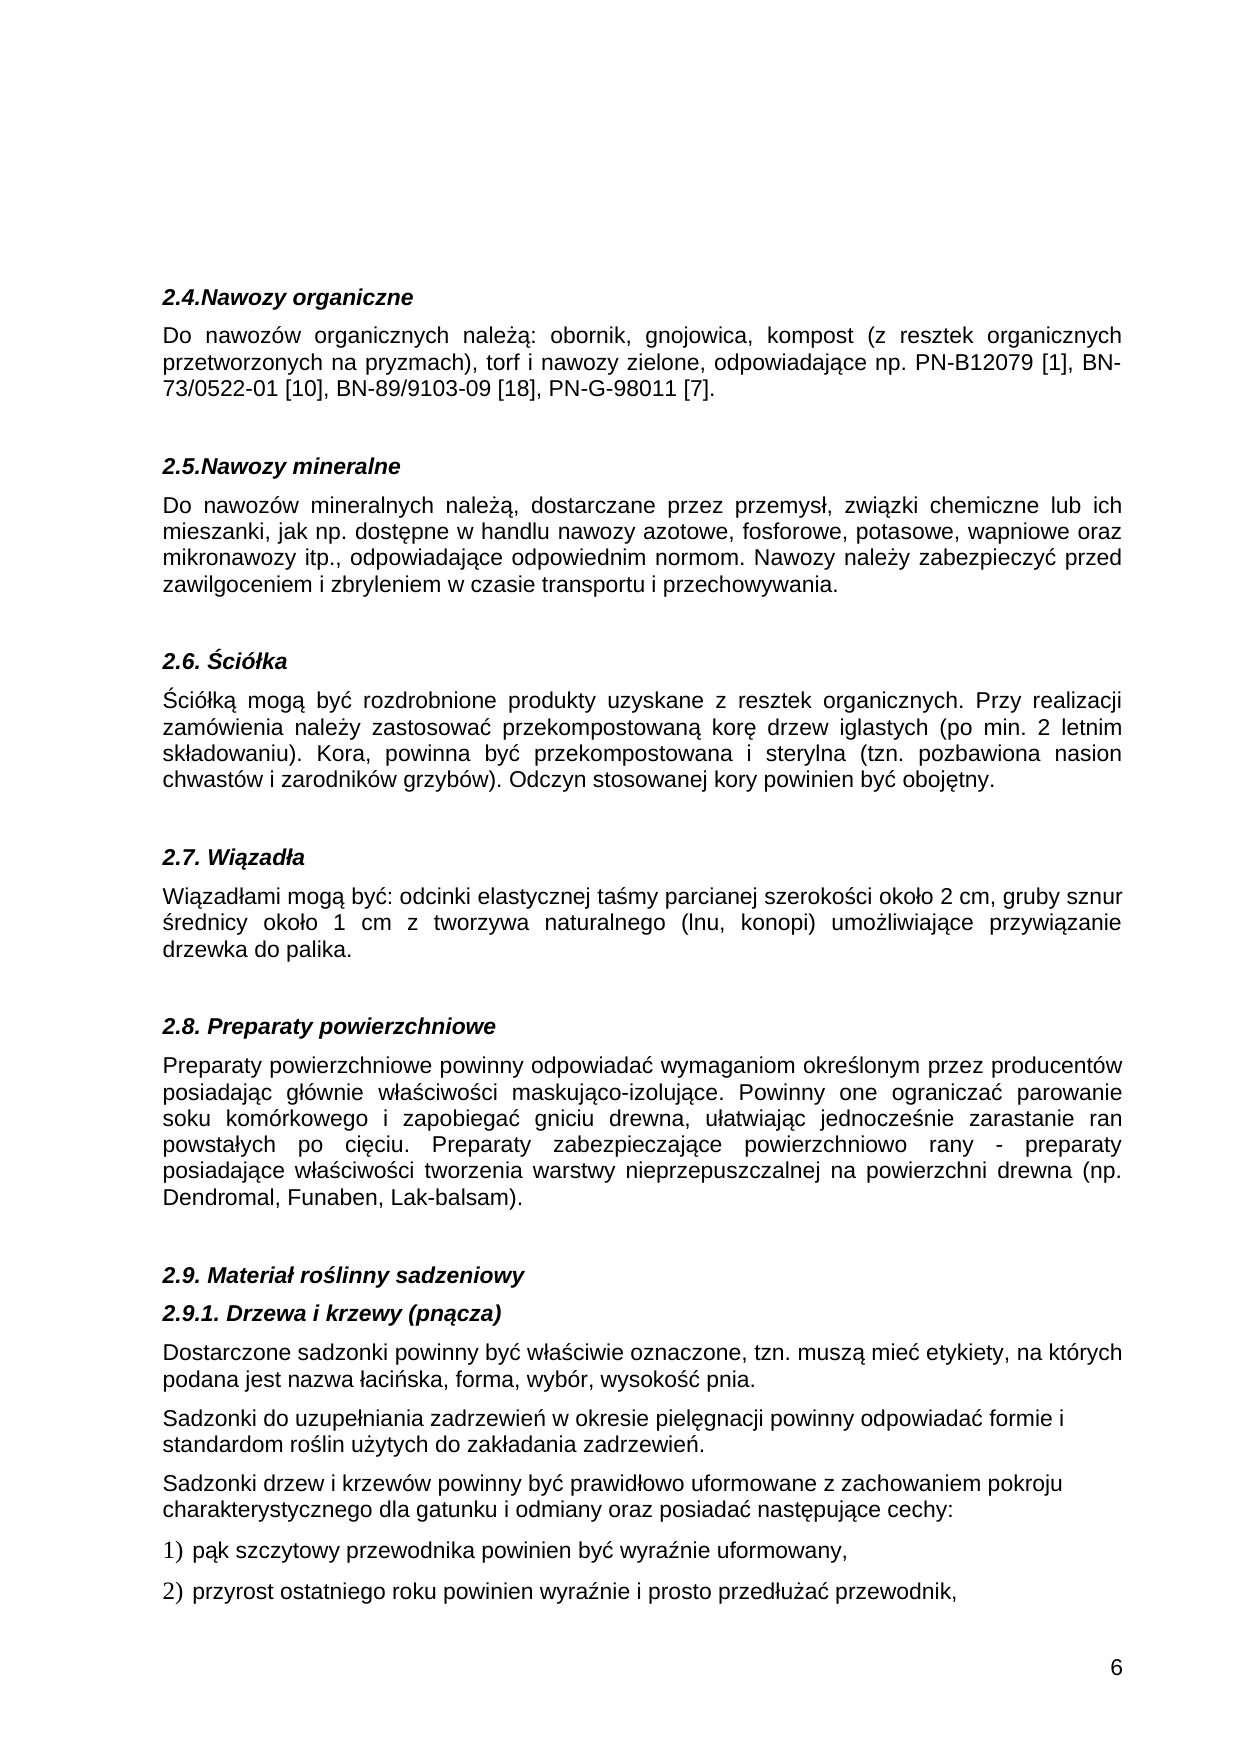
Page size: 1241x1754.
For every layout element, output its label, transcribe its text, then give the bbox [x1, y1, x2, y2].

text 2.5. Nawozy mineralne [162, 453, 1123, 479]
text Preparaty powierzchniowe powinny odpowiadać wymaganiom określonym przez producentów posiadając głównie właściwości maskująco-izolujące. Powinny one ograniczać parowanie soku komórkowego i zapobiegać gniciu drewna, ułatwiając jednocześnie zarastanie ran powstałych po cięciu. Preparaty zabezpieczające powierzchniowo rany - preparaty posiadające właściwości tworzenia warstwy nieprzepuszczalnej na powierzchni drewna (np. Dendromal, Funaben, Lak-balsam). [162, 1052, 1123, 1210]
text Sadzonki drzew i krzewów powinny być prawidłowo uformowane z zachowaniem pokroju charakterystycznego dla gatunku i odmiany oraz posiadać następujące cechy: [162, 1470, 1123, 1522]
text Do nawozów mineralnych należą, dostarczane przez przemysł, związki chemiczne lub ich mieszanki, jak np. dostępne w handlu nawozy azotowe, fosforowe, potasowe, wapniowe oraz mikronawozy itp., odpowiadające odpowiednim normom. Nawozy należy zabezpieczyć przed zawilgoceniem i zbryleniem w czasie transportu i przechowywania. [162, 492, 1123, 597]
text 2.6. Ściółka [162, 648, 1123, 675]
text 2.9. Materiał roślinny sadzeniowy [162, 1262, 1123, 1288]
text 2.7. Wiązadła [162, 844, 1123, 870]
text Ściółką mogą być rozdrobnione produkty uzyskane z resztek organicznych. Przy realizacji zamówienia należy zastosować przekompostowaną korę drzew iglastych (po min. 2 letnim składowaniu). Kora, powinna być przekompostowana i sterylna (tzn. pozbawiona nasion chwastów i zarodników grzybów). Odczyn stosowanej kory powinien być obojętny. [162, 687, 1123, 793]
text Sadzonki do uzupełniania zadrzewień w okresie pielęgnacji powinny odpowiadać formie i standardom roślin użytych do zakładania zadrzewień. [162, 1404, 1123, 1457]
text Do nawozów organicznych należą: obornik, gnojowica, kompost (z resztek organicznych przetworzonych na pryzmach), torf i nawozy zielone, odpowiadające np. PN-B12079 [1], BN-73/0522-01 [10], BN-89/9103-09 [18], PN-G-98011 [7]. [162, 322, 1123, 401]
list przyrost ostatniego roku powinien wyraźnie i prosto przedłużać przewodnik, [162, 1576, 1123, 1605]
text 2.4. Nawozy organiczne [162, 283, 1123, 310]
list pąk szczytowy przewodnika powinien być wyraźnie uformowany, [162, 1535, 1123, 1564]
text 2.9.1. Drzewa i krzewy (pnącza) [162, 1300, 1123, 1327]
text Wiązadłami mogą być: odcinki elastycznej taśmy parcianej szerokości około 2 cm, gruby sznur średnicy około 1 cm z tworzywa naturalnego (lnu, konopi) umożliwiające przywiązanie drzewka do palika. [162, 883, 1123, 962]
text 2.8. Preparaty powierzchniowe [162, 1013, 1123, 1039]
text Dostarczone sadzonki powinny być właściwie oznaczone, tzn. muszą mieć etykiety, na których podana jest nazwa łacińska, forma, wybór, wysokość pnia. [162, 1339, 1123, 1392]
